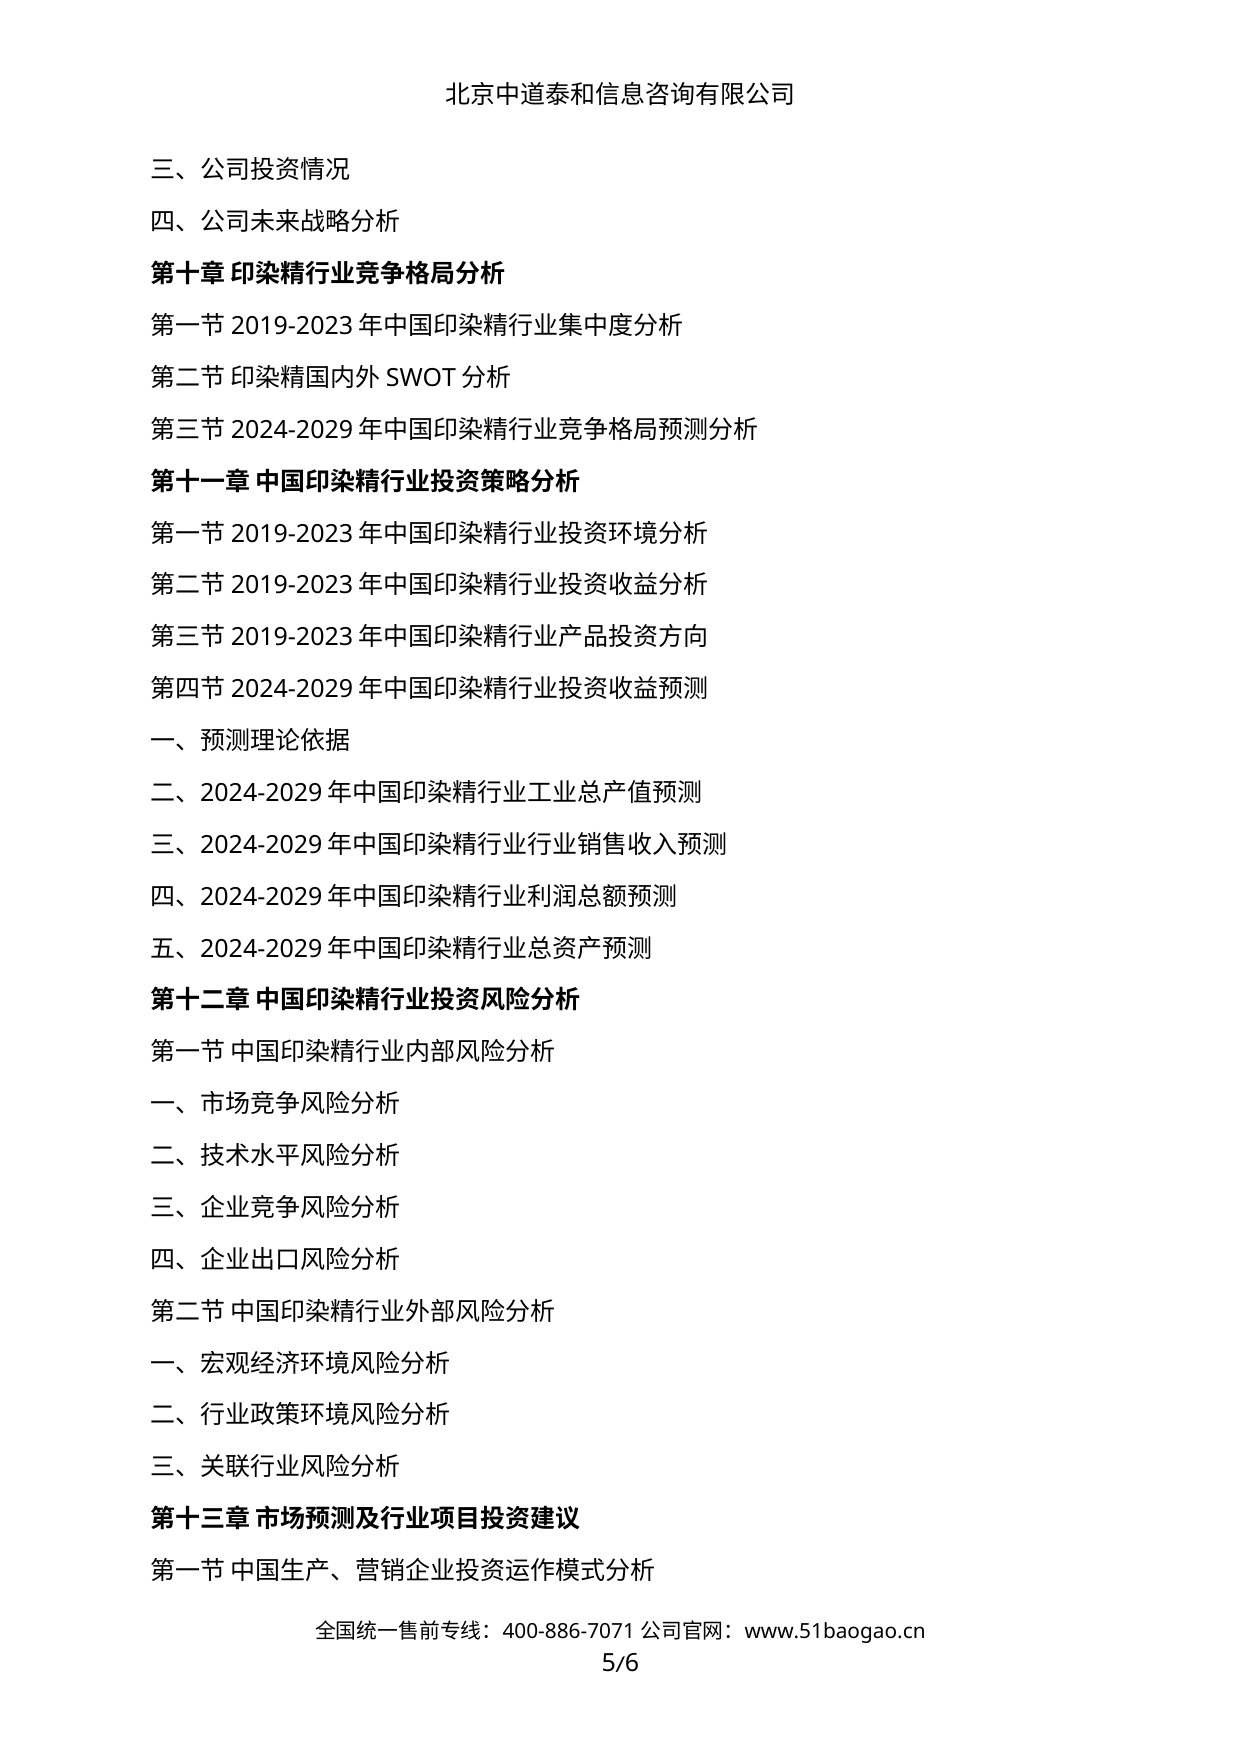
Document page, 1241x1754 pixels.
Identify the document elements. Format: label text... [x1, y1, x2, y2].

text 第十三章 市场预测及行业项目投资建议 [150, 1499, 1090, 1535]
text 第三节 2024-2029年中国印染精行业竞争格局预测分析 [150, 409, 1090, 446]
text 三、公司投资情况 [150, 150, 1090, 186]
text 第二节 印染精国内外SWOT分析 [150, 357, 1090, 394]
text 二、技术水平风险分析 [150, 1136, 1090, 1172]
text 第十二章 中国印染精行业投资风险分析 [150, 980, 1090, 1016]
text 第三节 2019-2023年中国印染精行业产品投资方向 [150, 617, 1090, 653]
text 第二节 中国印染精行业外部风险分析 [150, 1291, 1090, 1327]
text 三、2024-2029年中国印染精行业行业销售收入预测 [150, 824, 1090, 861]
text 一、宏观经济环境风险分析 [150, 1343, 1090, 1379]
text 第一节 2019-2023年中国印染精行业集中度分析 [150, 306, 1090, 342]
text 第十一章 中国印染精行业投资策略分析 [150, 461, 1090, 497]
text 第一节 中国印染精行业内部风险分析 [150, 1032, 1090, 1068]
text 二、2024-2029年中国印染精行业工业总产值预测 [150, 772, 1090, 809]
text 四、企业出口风险分析 [150, 1239, 1090, 1276]
text 三、关联行业风险分析 [150, 1447, 1090, 1483]
text 第一节 中国生产、营销企业投资运作模式分析 [150, 1551, 1090, 1587]
text 四、公司未来战略分析 [150, 202, 1090, 238]
text 四、2024-2029年中国印染精行业利润总额预测 [150, 876, 1090, 912]
text 一、市场竞争风险分析 [150, 1084, 1090, 1120]
text 五、2024-2029年中国印染精行业总资产预测 [150, 928, 1090, 964]
text 第十章 印染精行业竞争格局分析 [150, 254, 1090, 290]
text 第二节 2019-2023年中国印染精行业投资收益分析 [150, 565, 1090, 601]
text 第四节 2024-2029年中国印染精行业投资收益预测 [150, 669, 1090, 705]
text 三、企业竞争风险分析 [150, 1187, 1090, 1224]
text 二、行业政策环境风险分析 [150, 1395, 1090, 1431]
text 一、预测理论依据 [150, 721, 1090, 757]
text 第一节 2019-2023年中国印染精行业投资环境分析 [150, 513, 1090, 549]
